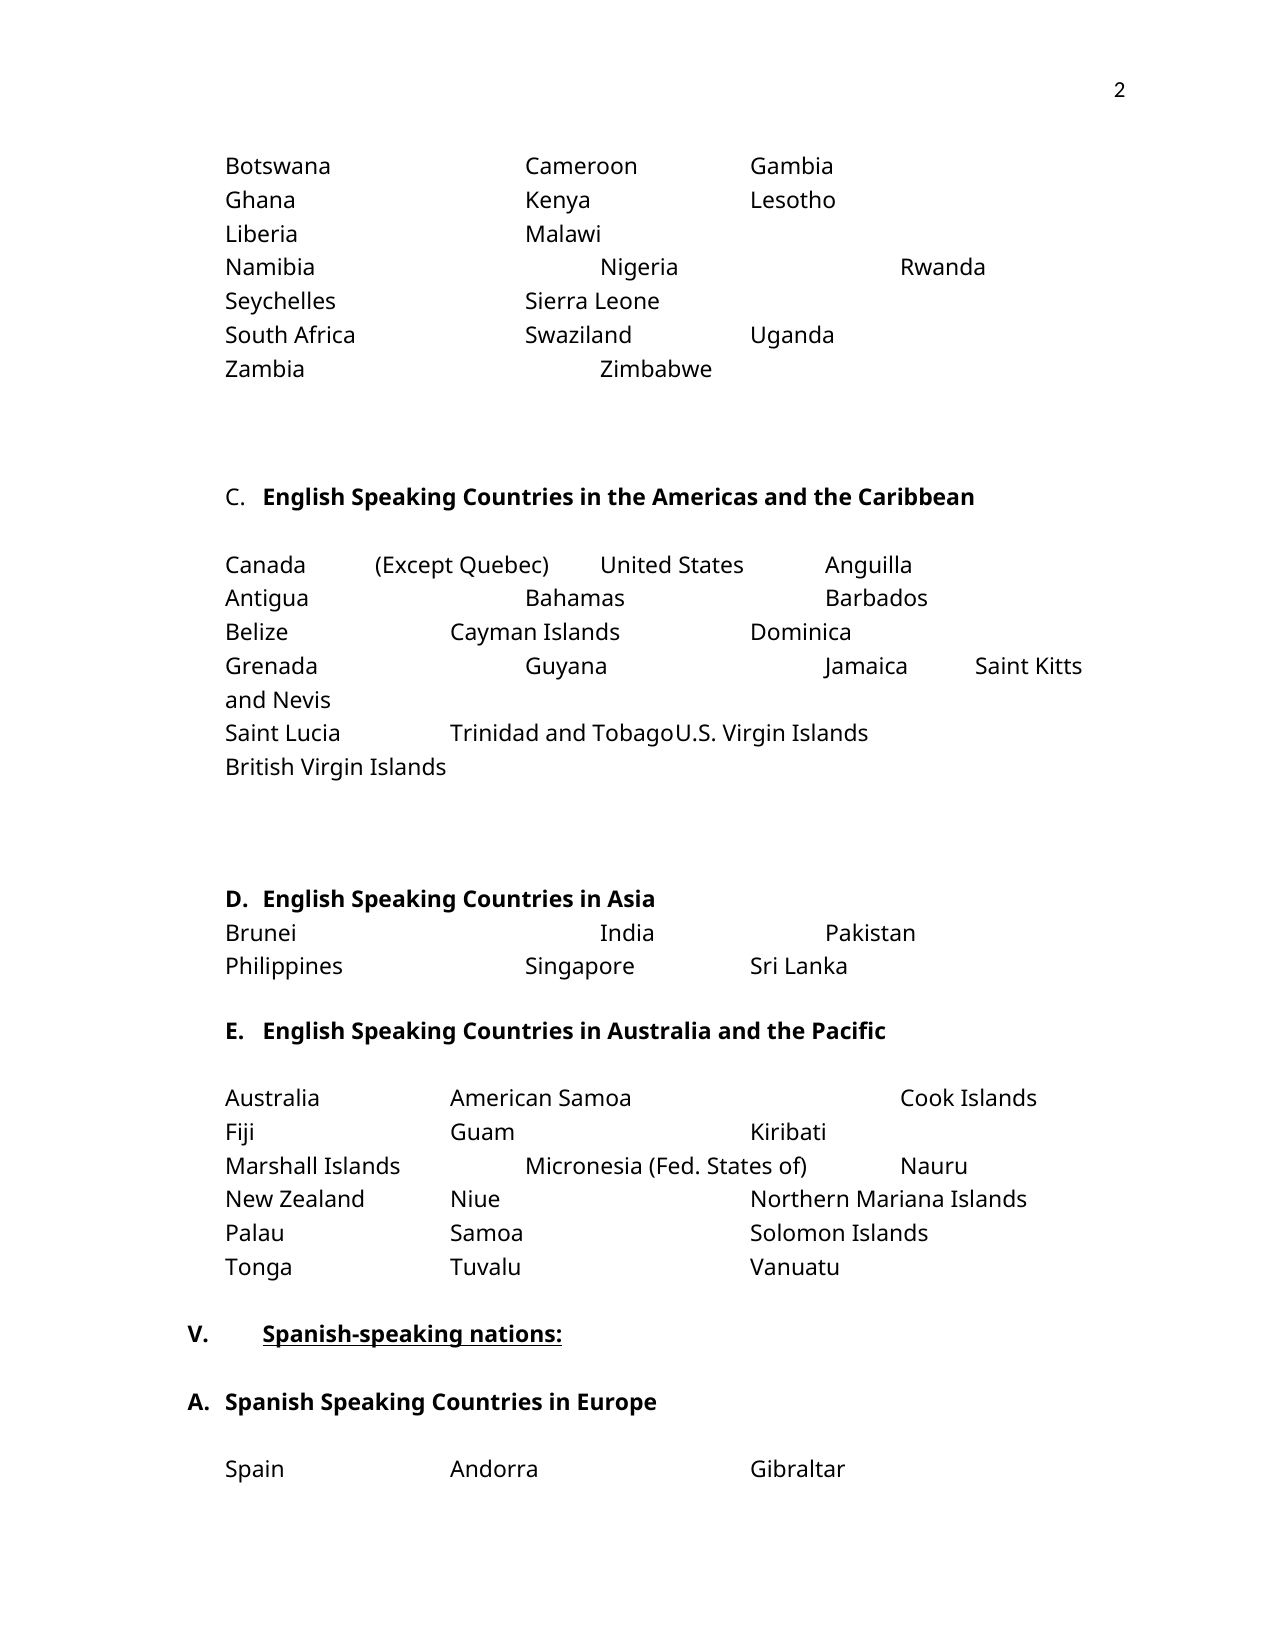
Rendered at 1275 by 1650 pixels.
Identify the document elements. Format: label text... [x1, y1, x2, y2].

list Saint Lucia Trinidad and Tobago U.S. Virgin Islands [225, 717, 1125, 748]
list Spanish-speaking nations: [187, 1318, 1125, 1349]
list New Zealand Niue Northern Mariana Islands [225, 1183, 1125, 1214]
list English Speaking Countries in the Americas and the Caribbean [225, 481, 1125, 512]
list Canada (Except Quebec) United States Anguilla [225, 548, 1125, 580]
list Grenada Guyana Jamaica Saint Kitts and Nevis [225, 650, 1125, 715]
list Philippines Singapore Sri Lanka [225, 950, 1125, 982]
list English Speaking Countries in Australia and the Pacific [225, 1014, 1125, 1046]
list Tonga Tuvalu Vanuatu [225, 1251, 1125, 1282]
list Spain Andorra Gibraltar [225, 1453, 1125, 1484]
list Zambia Zimbabwe [225, 352, 1125, 384]
list Seychelles Sierra Leone [225, 285, 1125, 316]
list Belize Cayman Islands Dominica [225, 616, 1125, 647]
list British Virgin Islands [225, 751, 1125, 782]
list Namibia Nigeria Rwanda [225, 251, 1125, 282]
list Australia American Samoa Cook Islands [225, 1082, 1125, 1113]
list Marshall Islands Micronesia (Fed. States of) Nauru [225, 1149, 1125, 1181]
list Palau Samoa Solomon Islands [225, 1217, 1125, 1248]
list Fiji Guam Kiribati [225, 1116, 1125, 1147]
list Spanish Speaking Countries in Europe [187, 1386, 1125, 1417]
list English Speaking Countries in Asia [225, 883, 1125, 914]
list Botswana Cameroon Gambia [225, 150, 1125, 181]
list South Africa Swaziland Uganda [225, 319, 1125, 350]
list Brunei India Pakistan [225, 917, 1125, 948]
list Ghana Kenya Lesotho [225, 184, 1125, 215]
list Antigua Bahamas Barbados [225, 582, 1125, 613]
list Liberia Malawi [225, 217, 1125, 249]
